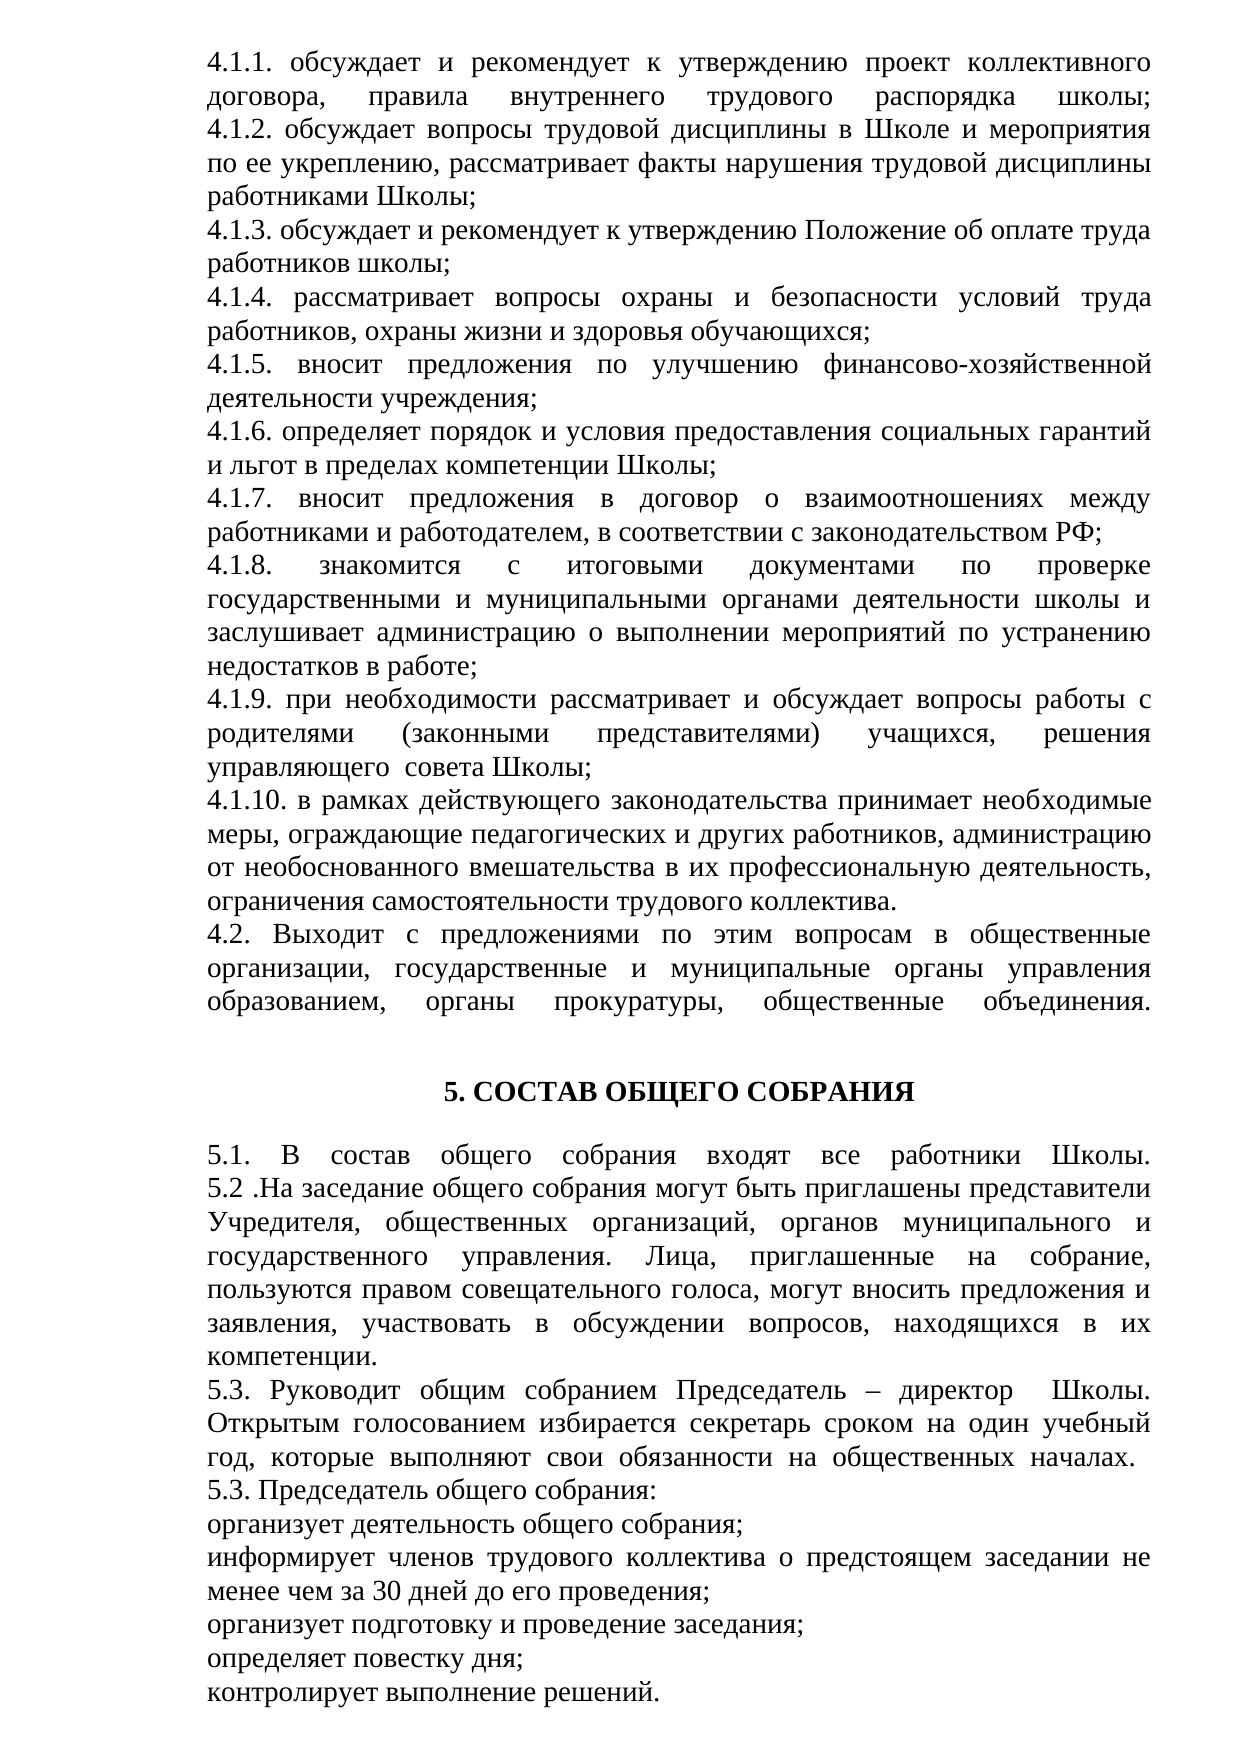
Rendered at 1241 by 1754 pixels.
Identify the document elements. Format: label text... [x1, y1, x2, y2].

text 4.1.8. знакомится с итоговыми документами по проверке государственными и муниципальными органами деятельности школы и заслушивает администрацию о выполнении мероприятий по устранению недостатков в работе; [207, 547, 1152, 682]
text 4.1.6. определяет порядок и условия предоставления социальных гарантий и льгот в пределах компетенции Школы; [207, 413, 1152, 480]
text контролирует выполнение решений. [207, 1674, 1152, 1707]
text 5.1. В состав общего собрания входят все работники Школы. 5.2 .На заседание общего собрания могут быть приглашены представители Учредителя, общественных организаций, органов муниципального и государственного управления. Лица, приглашенные на собрание, пользуются правом совещательного голоса, могут вносить предложения и заявления, участвовать в обсуждении вопросов, находящихся в их компетенции. 5.3. Руководит общим собранием Председатель – директор Школы. Открытым голосованием избирается секретарь сроком на один учебный год, которые выполняют свои обязанности на общественных началах. 5.3. Председатель общего собрания: [207, 1137, 1152, 1506]
text 4.1.10. в рамках действующего законодательства принимает необходимые меры, ограждающие педагогических и других работников, администрацию от необоснованного вмешательства в их профессиональную деятельность, ограничения самостоятельности трудового коллектива. [207, 782, 1152, 916]
text 4.2. Выходит с предложениями по этим вопросам в общественные организации, государственные и муниципальные органы управления образованием, органы прокуратуры, общественные объединения. [207, 916, 1152, 1045]
text 4.1.4. рассматривает вопросы охраны и безопасности условий труда работников, охраны жизни и здоровья обучающихся; [207, 279, 1152, 346]
text организует деятельность общего собрания; [207, 1506, 1152, 1539]
text организует подготовку и проведение заседания; [207, 1607, 1152, 1640]
text 4.1.5. вносит предложения по улучшению финансово-хозяйственной деятельности учреждения; [207, 346, 1152, 413]
text определяет повестку дня; [207, 1640, 1152, 1674]
text 4.1.9. при необходимости рассматривает и обсуждает вопросы работы с родителями (законными представителями) учащихся, решения управляющего совета Школы; [207, 682, 1152, 782]
text 5. СОСТАВ ОБЩЕГО СОБРАНИЯ [207, 1074, 1152, 1108]
text информирует членов трудового коллектива о предстоящем заседании не менее чем за 30 дней до его проведения; [207, 1539, 1152, 1607]
text 4.1.3. обсуждает и рекомендует к утверждению Положение об оплате труда работников школы; [207, 212, 1152, 279]
text 4.1.7. вносит предложения в договор о взаимоотношениях между работниками и работодателем, в соответствии с законодательством РФ; [207, 480, 1152, 547]
text 4.1.1. обсуждает и рекомендует к утверждению проект коллективного договора, правила внутреннего трудового распорядка школы; 4.1.2. обсуждает вопросы трудовой дисциплины в Школе и мероприятия по ее укреплению, рассматривает факты нарушения трудовой дисциплины работниками Школы; [207, 44, 1152, 212]
